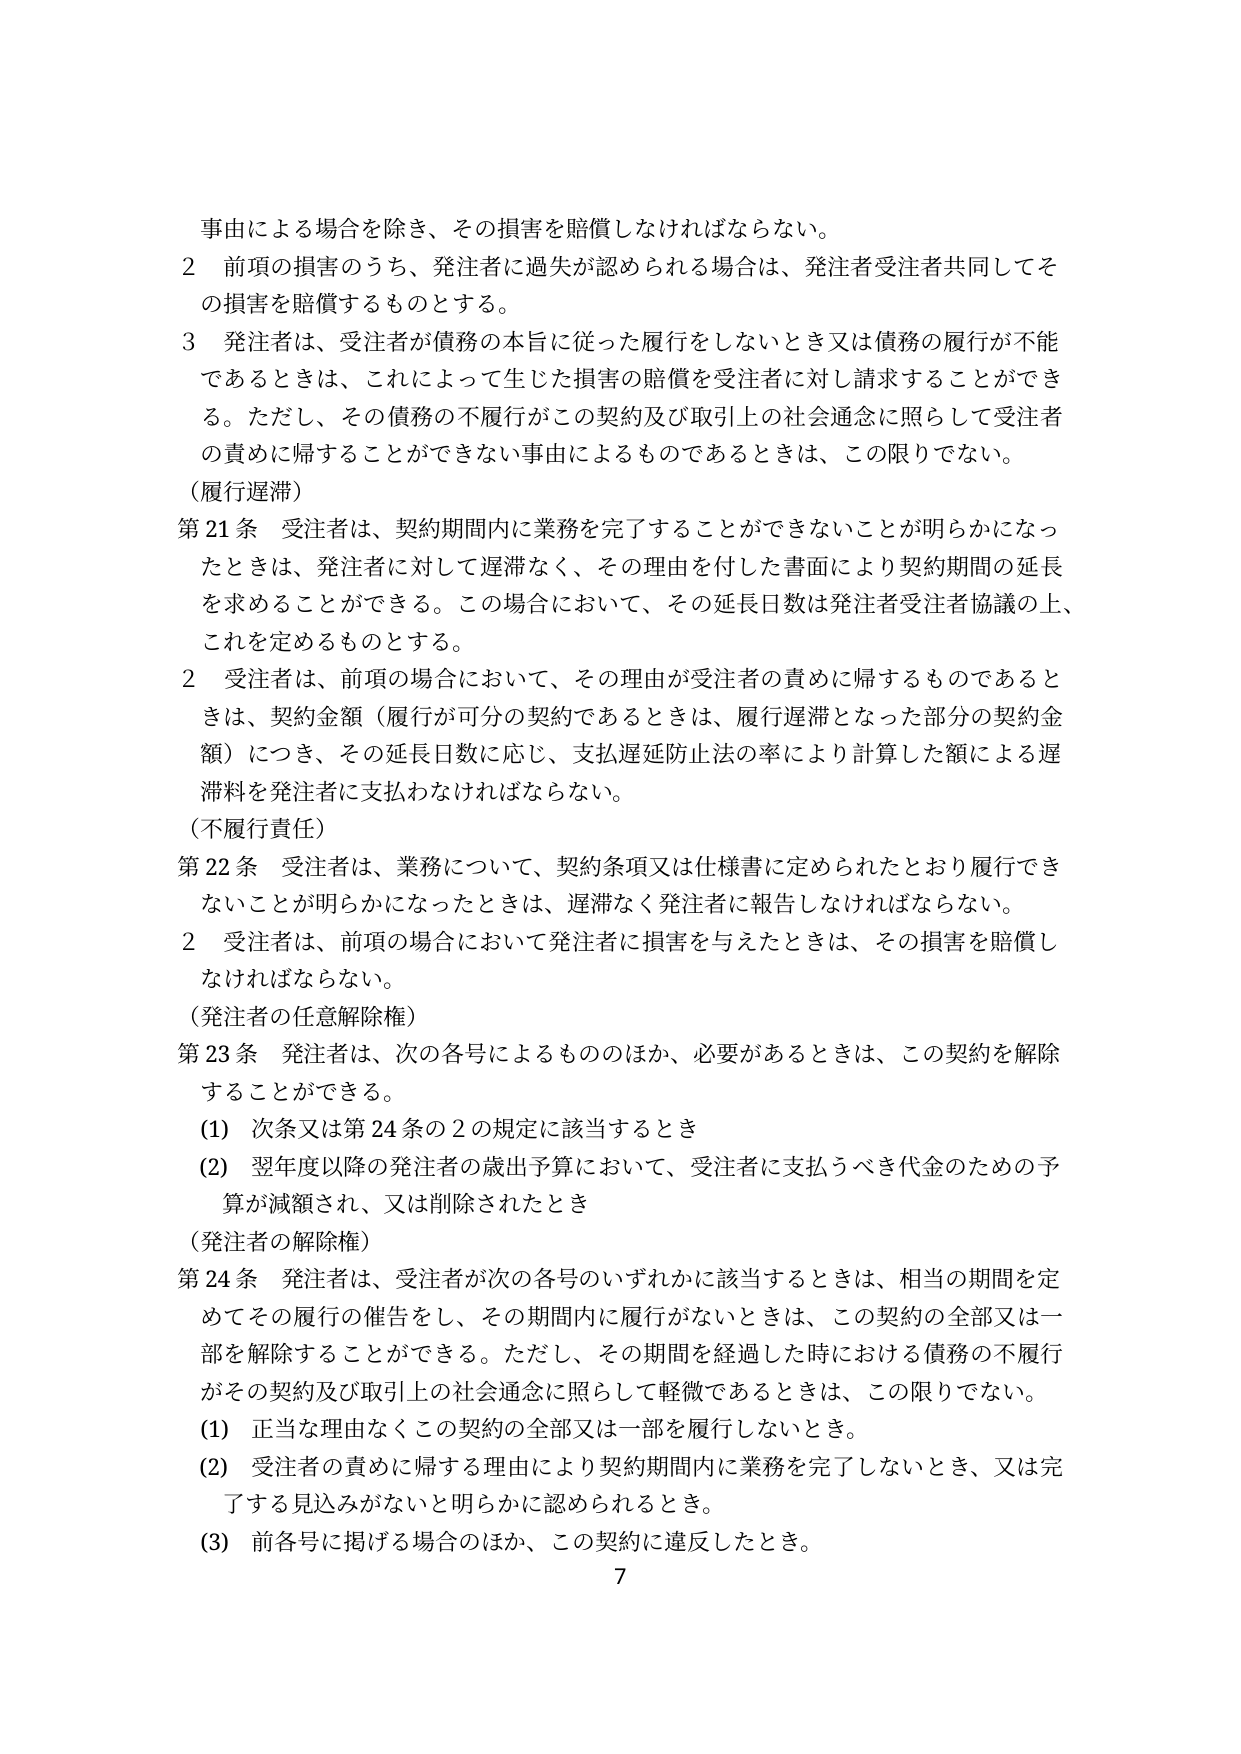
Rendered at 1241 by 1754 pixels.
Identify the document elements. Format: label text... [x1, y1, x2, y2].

text 第24条 発注者は、受注者が次の各号のいずれかに該当するときは、相当の期間を定めてその履行の催告をし、その期間内に履行がないときは、この契約の全部又は一部を解除することができる。ただし、その期間を経過した時における債務の不履行がその契約及び取引上の社会通念に照らして軽微であるときは、この限りでない。 [177, 1259, 1063, 1409]
text 第21条 受注者は、契約期間内に業務を完了することができないことが明らかになったときは、発注者に対して遅滞なく、その理由を付した書面により契約期間の延長を求めることができる。この場合において、その延長日数は発注者受注者協議の上、これを定めるものとする。 [177, 509, 1063, 659]
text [177, 209, 1063, 246]
text (3) 前各号に掲げる場合のほか、この契約に違反したとき。 [177, 1521, 1063, 1559]
text （履行遅滞） [177, 471, 1063, 509]
text （発注者の任意解除権） [177, 996, 1063, 1034]
text (2) 翌年度以降の発注者の歳出予算において、受注者に支払うべき代金のための予算が減額され、又は削除されたとき [199, 1146, 1063, 1221]
text ２ 前項の損害のうち、発注者に過失が認められる場合は、発注者受注者共同してその損害を賠償するものとする。 [177, 246, 1063, 321]
text ３ 発注者は、受注者が債務の本旨に従った履行をしないとき又は債務の履行が不能であるときは、これによって生じた損害の賠償を受注者に対し請求することができる。ただし、その債務の不履行がこの契約及び取引上の社会通念に照らして受注者の責めに帰することができない事由によるものであるときは、この限りでない。 [177, 321, 1063, 471]
text ２ 受注者は、前項の場合において発注者に損害を与えたときは、その損害を賠償しなければならない。 [177, 921, 1063, 996]
text 第23条 発注者は、次の各号によるもののほか、必要があるときは、この契約を解除することができる。 [177, 1034, 1063, 1109]
text （発注者の解除権） [177, 1221, 1063, 1259]
text ２ 受注者は、前項の場合において、その理由が受注者の責めに帰するものであるときは、契約金額（履行が可分の契約であるときは、履行遅滞となった部分の契約金額）につき、その延長日数に応じ、支払遅延防止法の率により計算した額による遅滞料を発注者に支払わなければならない。 [177, 659, 1063, 809]
text （不履行責任） [177, 809, 1063, 846]
text 第22条 受注者は、業務について、契約条項又は仕様書に定められたとおり履行できないことが明らかになったときは、遅滞なく発注者に報告しなければならない。 [177, 846, 1063, 921]
text (1) 正当な理由なくこの契約の全部又は一部を履行しないとき。 [177, 1409, 1063, 1446]
text (2) 受注者の責めに帰する理由により契約期間内に業務を完了しないとき、又は完了する見込みがないと明らかに認められるとき。 [199, 1446, 1063, 1521]
text (1) 次条又は第24条の２の規定に該当するとき [177, 1109, 1063, 1146]
